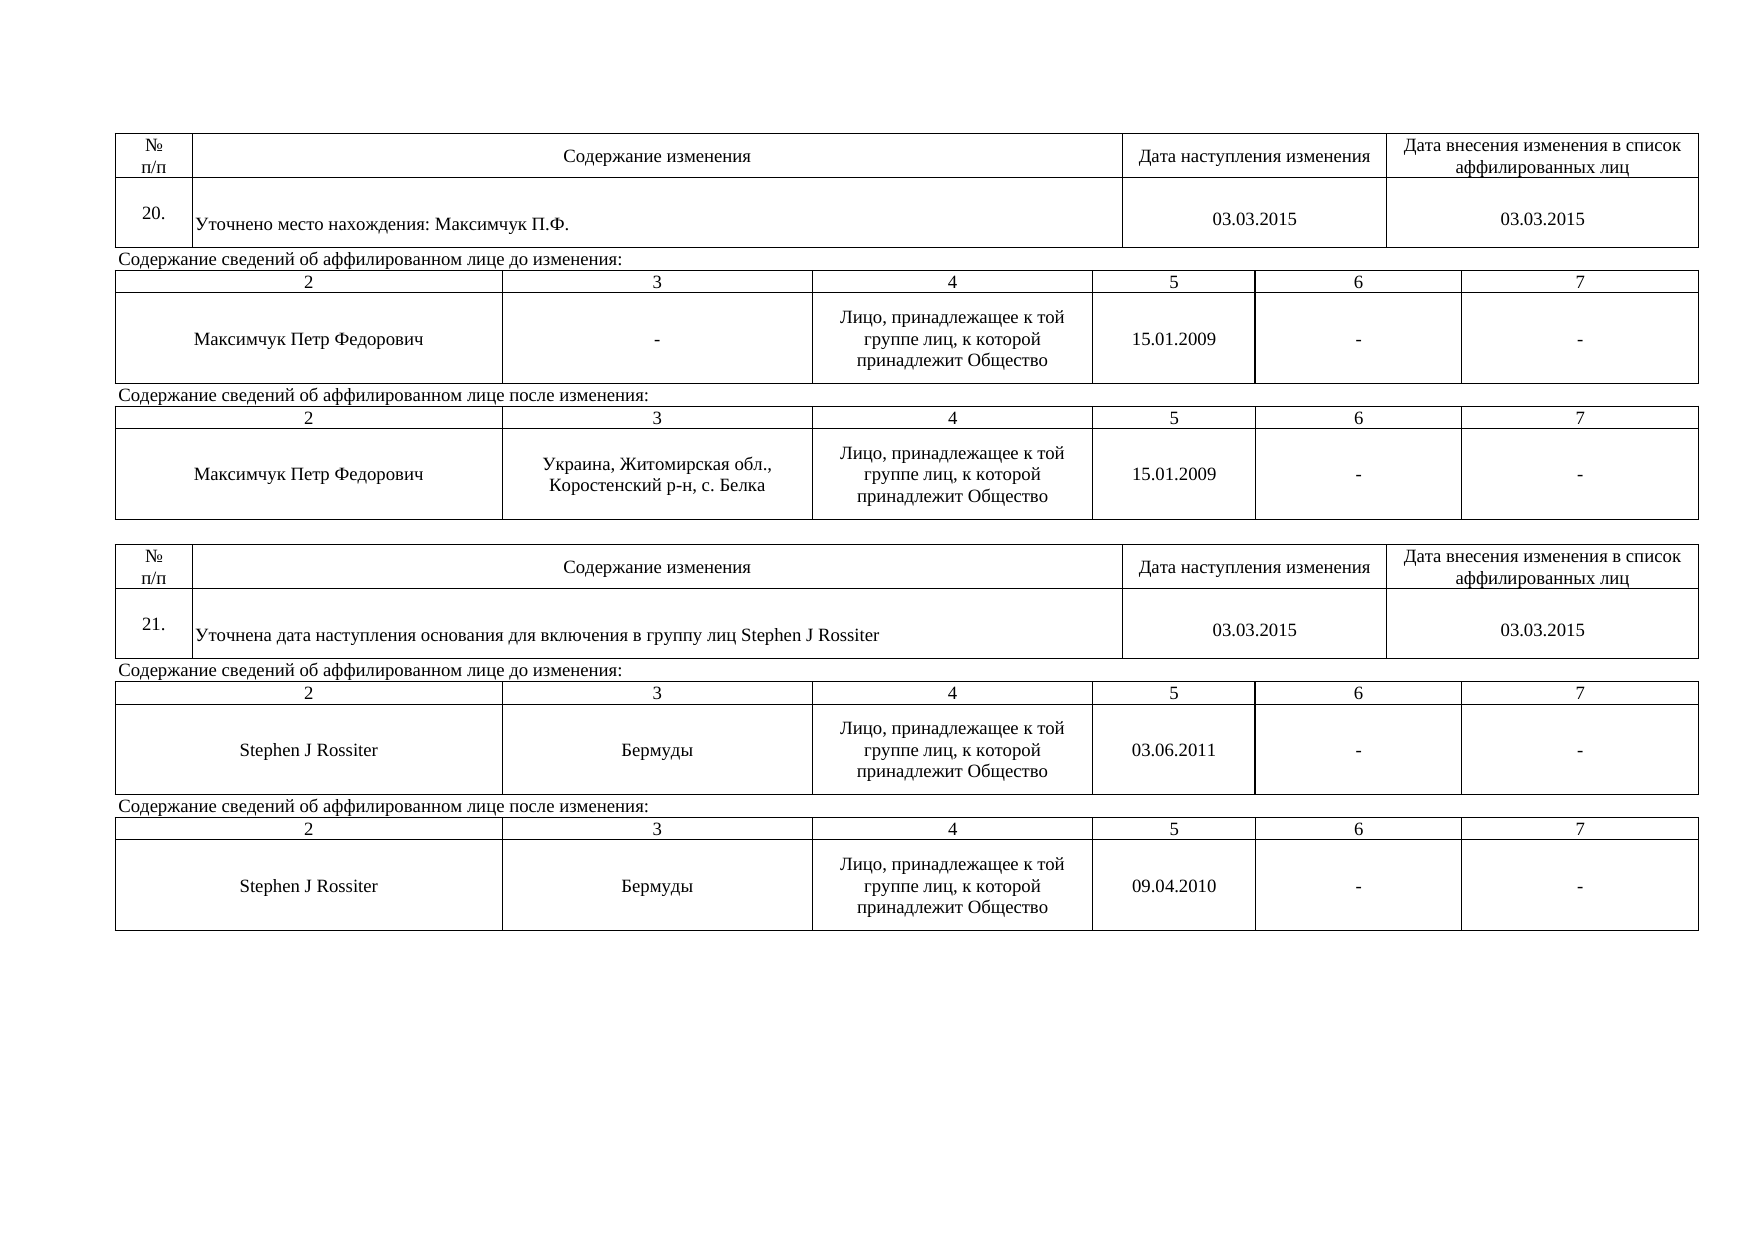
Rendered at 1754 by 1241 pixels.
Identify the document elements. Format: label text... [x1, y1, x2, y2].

table_header 5 [1093, 818, 1255, 839]
table_header 2 [116, 271, 502, 292]
table_header № п/п [116, 134, 192, 177]
table_cell 03.03.2015 [1123, 178, 1386, 247]
table_header 4 [813, 271, 1092, 292]
table_header 7 [1462, 682, 1698, 703]
table_header 5 [1093, 271, 1254, 292]
table_header 7 [1462, 818, 1698, 839]
text Содержание сведений об аффилированном лице после изменения: [118, 384, 1636, 406]
table_cell - [1256, 840, 1461, 930]
table_cell Лицо, принадлежащее к той группе лиц, к которой принадлежит Общество [813, 840, 1092, 930]
table_cell 20. [116, 178, 192, 247]
table_cell Максимчук Петр Федорович [116, 293, 502, 383]
table_header 6 [1256, 682, 1461, 703]
table_cell 03.03.2015 [1387, 589, 1698, 658]
table_header 6 [1256, 818, 1461, 839]
table_cell Максимчук Петр Федорович [116, 429, 502, 519]
table_header Содержание изменения [193, 545, 1122, 588]
table_cell - [1256, 705, 1461, 794]
table_header 7 [1462, 407, 1698, 428]
table_cell - [1462, 705, 1698, 794]
table_cell - [503, 293, 812, 383]
table_cell 15.01.2009 [1093, 429, 1255, 519]
table_header 5 [1093, 407, 1255, 428]
table_header 6 [1256, 271, 1461, 292]
table_cell Бермуды [503, 705, 812, 794]
table_cell Украина, Житомирская обл., Коростенский р-н, с. Белка [503, 429, 812, 519]
table_cell Stephen J Rossiter [116, 840, 502, 930]
table_cell 03.03.2015 [1387, 178, 1698, 247]
table_header 4 [813, 818, 1092, 839]
table_header 3 [503, 407, 812, 428]
table_cell - [1462, 840, 1698, 930]
text Содержание сведений об аффилированном лице до изменения: [118, 659, 1636, 681]
table_header Дата наступления изменения [1123, 134, 1386, 177]
table_cell Лицо, принадлежащее к той группе лиц, к которой принадлежит Общество [813, 293, 1092, 383]
table_cell Stephen J Rossiter [116, 705, 502, 794]
table_header 2 [116, 818, 502, 839]
table_header Содержание изменения [193, 134, 1122, 177]
table_cell Лицо, принадлежащее к той группе лиц, к которой принадлежит Общество [813, 429, 1092, 519]
table_cell Бермуды [503, 840, 812, 930]
table_cell - [1462, 293, 1698, 383]
table_header 7 [1462, 271, 1698, 292]
text Содержание сведений об аффилированном лице после изменения: [118, 795, 1636, 817]
table_cell 03.06.2011 [1093, 705, 1254, 794]
table_cell 21. [116, 589, 192, 658]
table_header 2 [116, 407, 502, 428]
table_header 3 [503, 271, 812, 292]
table_header Дата внесения изменения в список аффилированных лиц [1387, 545, 1698, 588]
table_header 3 [503, 682, 812, 703]
text Содержание сведений об аффилированном лице до изменения: [118, 248, 1636, 270]
table_header № п/п [116, 545, 192, 588]
table_cell - [1256, 293, 1461, 383]
table_cell Уточнено место нахождения: Максимчук П.Ф. [193, 178, 1122, 247]
table_header 2 [116, 682, 502, 703]
table_cell 03.03.2015 [1123, 589, 1386, 658]
table_header 4 [813, 407, 1092, 428]
table_cell - [1256, 429, 1461, 519]
table_cell - [1462, 429, 1698, 519]
table_cell Уточнена дата наступления основания для включения в группу лиц Stephen J Rossiter [193, 589, 1122, 658]
table_cell 09.04.2010 [1093, 840, 1255, 930]
table_header 3 [503, 818, 812, 839]
table_header Дата наступления изменения [1123, 545, 1386, 588]
table_header 6 [1256, 407, 1461, 428]
table_header 4 [813, 682, 1092, 703]
table_cell 15.01.2009 [1093, 293, 1254, 383]
table_header 5 [1093, 682, 1254, 703]
table_cell Лицо, принадлежащее к той группе лиц, к которой принадлежит Общество [813, 705, 1092, 794]
table_header Дата внесения изменения в список аффилированных лиц [1387, 134, 1698, 177]
